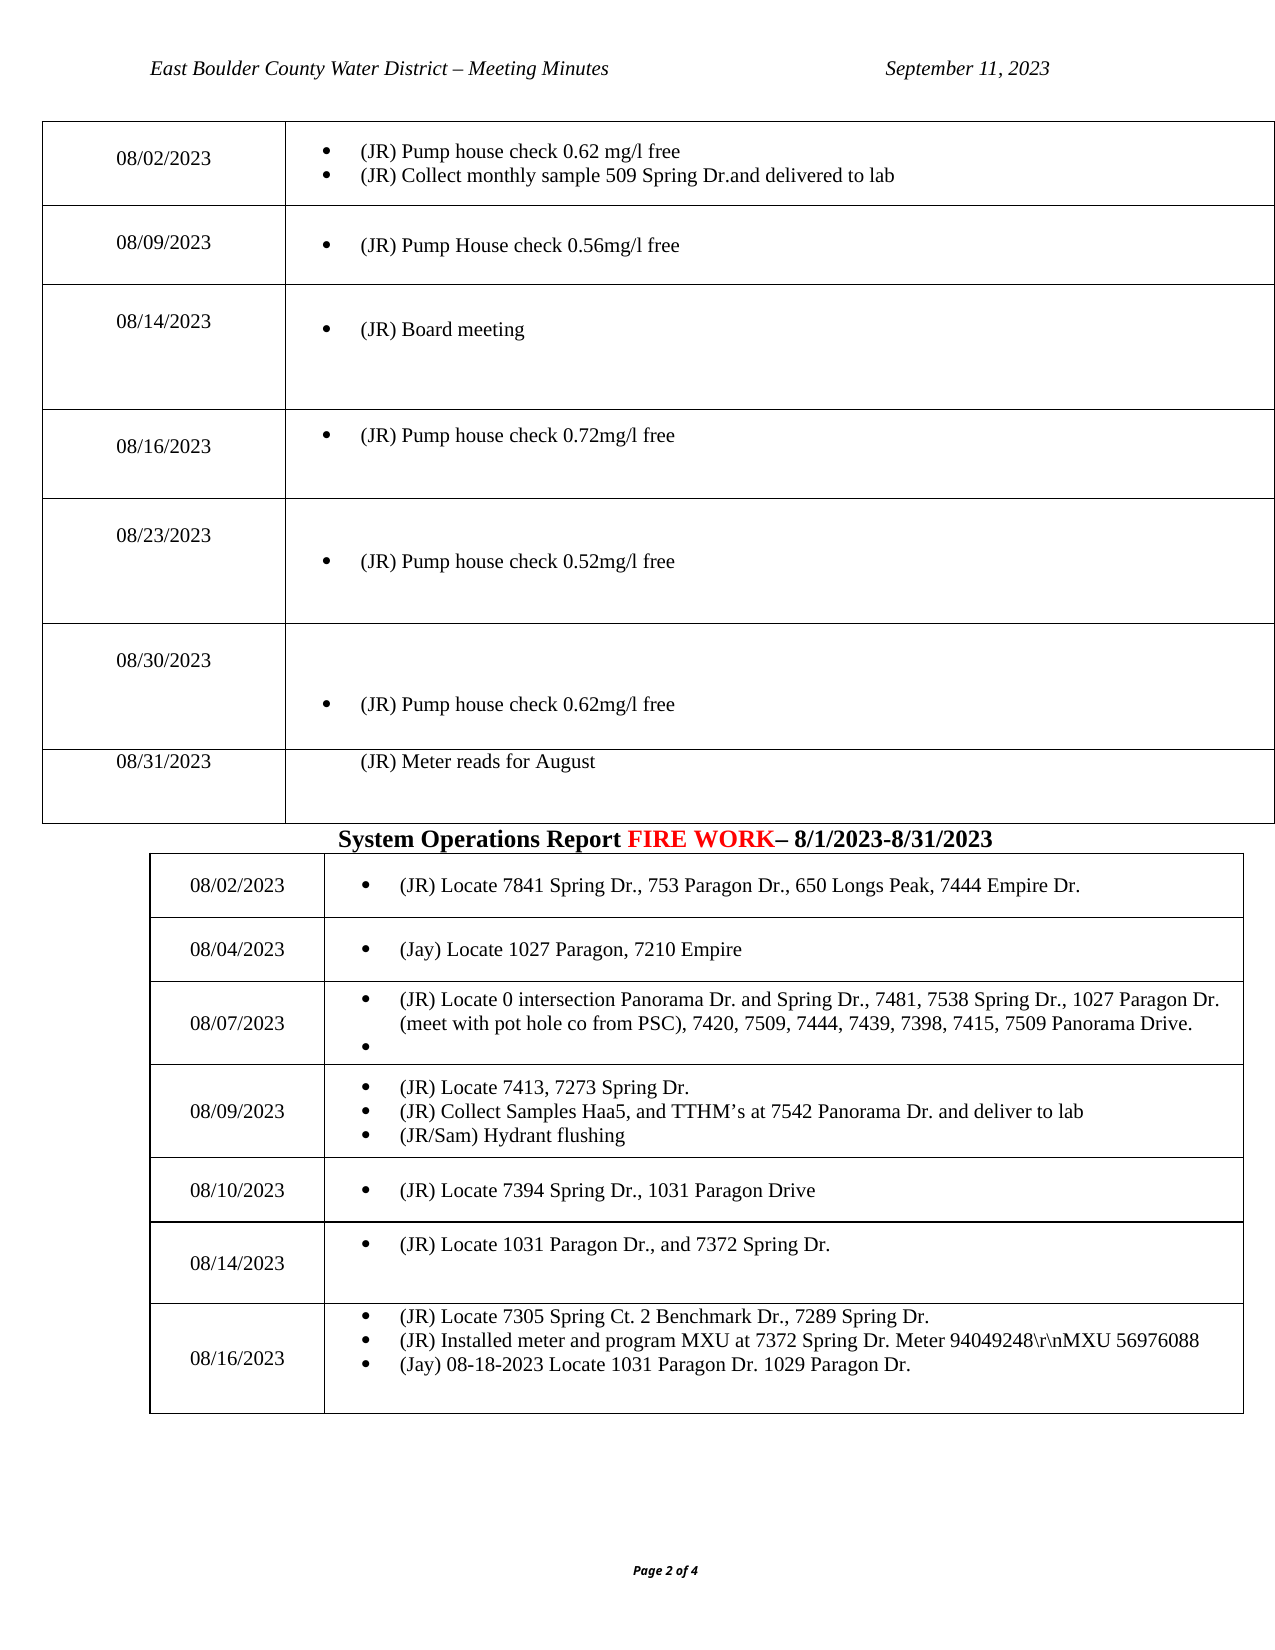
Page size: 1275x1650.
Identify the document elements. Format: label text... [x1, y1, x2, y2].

table_cell 08/09/2023 [151, 1065, 324, 1157]
table_cell (JR) Board meeting [286, 285, 1274, 409]
table_cell (JR) Pump House check 0.56mg/l free [286, 206, 1274, 283]
table_header 08/02/2023 [151, 854, 324, 917]
table_cell (JR) Locate 0 intersection Panorama Dr. and Spring Dr., 7481, 7538 Spring Dr., 1027 Paragon Dr. (meet with pot hole co from PSC), 7420, 7509, 7444, 7439, 7398, 7415, 7509 Panorama Drive. [325, 982, 1243, 1064]
table_cell (JR) Locate 7394 Spring Dr., 1031 Paragon Drive [325, 1158, 1243, 1221]
table_cell 08/31/2023 [43, 750, 285, 823]
table_cell (JR) Locate 7413, 7273 Spring Dr. (JR) Collect Samples Haa5, and TTHM’s at 7542 Panorama Dr. and deliver to lab (JR/Sam) Hydrant flushing [325, 1065, 1243, 1157]
table_cell 08/07/2023 [151, 982, 324, 1064]
table_cell (JR) Meter reads for August [286, 750, 1274, 823]
table_cell 08/10/2023 [151, 1158, 324, 1221]
table_header 08/02/2023 [43, 122, 285, 204]
table_cell 08/14/2023 [43, 285, 285, 409]
text System Operations Report FIRE WORK– 8/1/2023-8/31/2023 [150, 824, 1181, 852]
table_cell 08/04/2023 [151, 918, 324, 981]
table_cell 08/09/2023 [43, 206, 285, 283]
table_cell (JR) Locate 7305 Spring Ct. 2 Benchmark Dr., 7289 Spring Dr. (JR) Installed meter and program MXU at 7372 Spring Dr. Meter 94049248\r\nMXU 56976088 (Jay) 08-18-2023 Locate 1031 Paragon Dr. 1029 Paragon Dr. [325, 1304, 1243, 1413]
table_cell 08/30/2023 [43, 624, 285, 748]
table_cell (Jay) Locate 1027 Paragon, 7210 Empire [325, 918, 1243, 981]
table_header (JR) Locate 7841 Spring Dr., 753 Paragon Dr., 650 Longs Peak, 7444 Empire Dr. [325, 854, 1243, 917]
table_cell (JR) Pump house check 0.72mg/l free [286, 410, 1274, 497]
table_cell 08/16/2023 [151, 1304, 324, 1413]
table_header (JR) Pump house check 0.62 mg/l free (JR) Collect monthly sample 509 Spring Dr.and delivered to lab [286, 122, 1274, 204]
table_cell 08/14/2023 [151, 1223, 324, 1303]
table_cell (JR) Pump house check 0.62mg/l free [286, 624, 1274, 748]
table_cell 08/23/2023 [43, 499, 285, 623]
table_cell (JR) Locate 1031 Paragon Dr., and 7372 Spring Dr. [325, 1223, 1243, 1303]
table_cell 08/16/2023 [43, 410, 285, 497]
table_cell (JR) Pump house check 0.52mg/l free [286, 499, 1274, 623]
